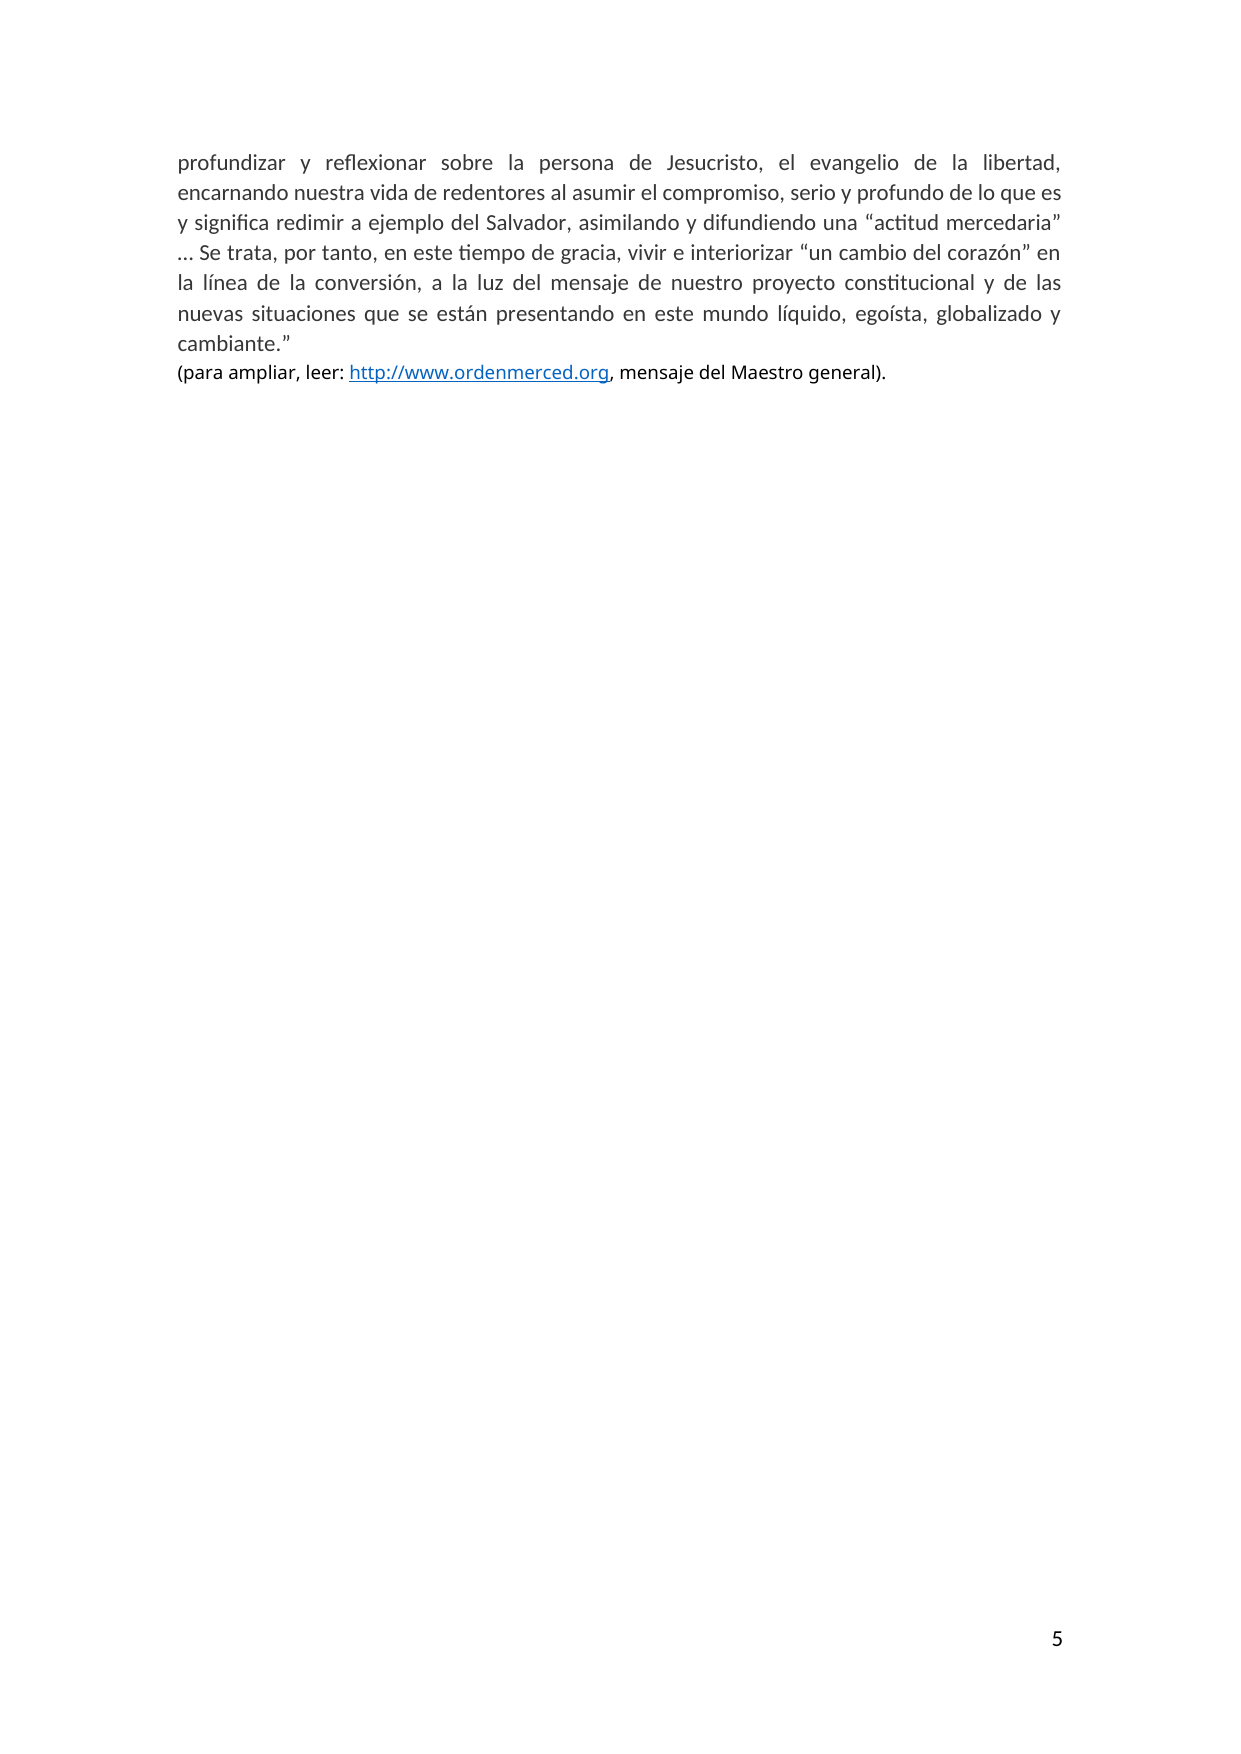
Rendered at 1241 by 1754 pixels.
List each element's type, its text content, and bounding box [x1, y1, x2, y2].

text (para ampliar, leer: http://www.ordenmerced.org, mensaje del Maestro general). [177, 359, 1063, 384]
